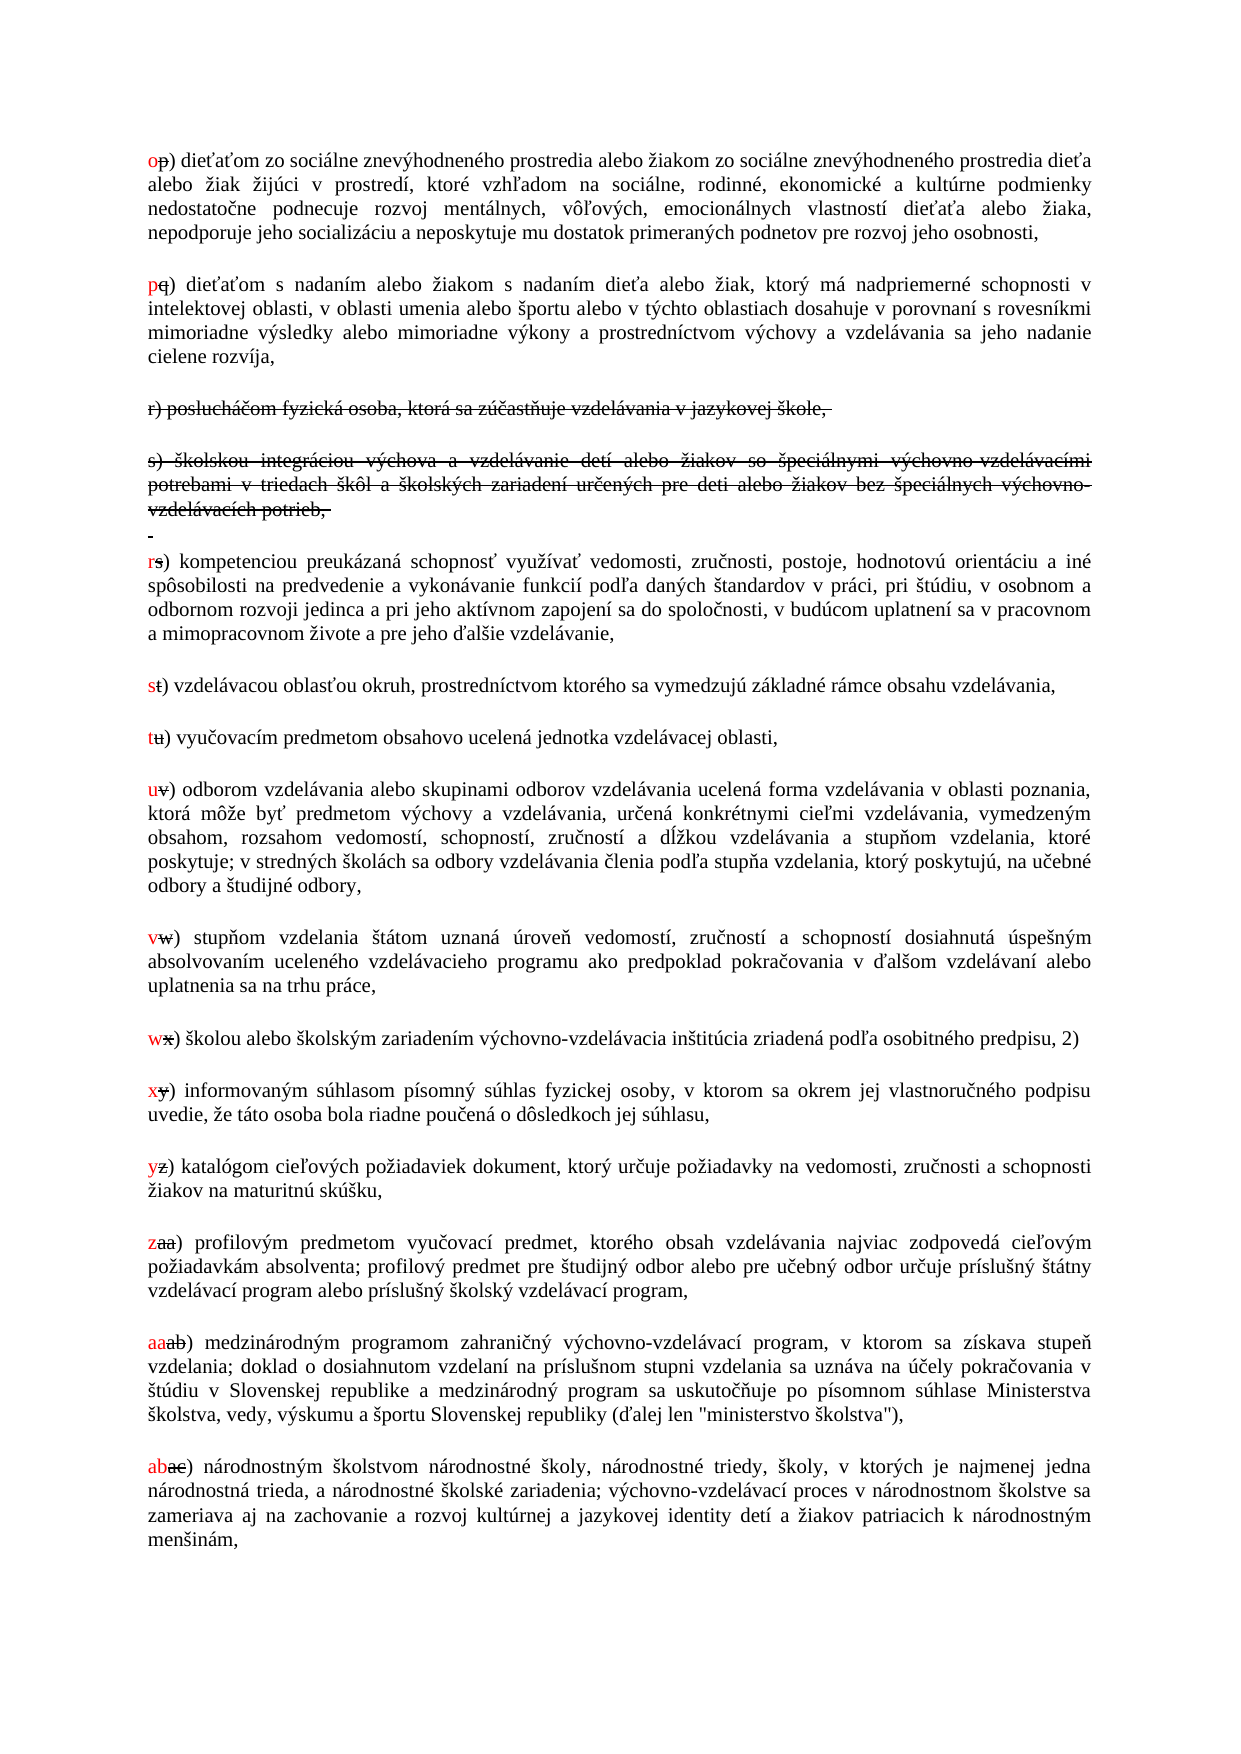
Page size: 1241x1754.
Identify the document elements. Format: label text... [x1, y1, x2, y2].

text yz) katalógom cieľových požiadaviek dokument, ktorý určuje požiadavky na vedomosti, zručnosti a schopnosti žiakov na maturitnú skúšku, [148, 1154, 1092, 1202]
text uv) odborom vzdelávania alebo skupinami odborov vzdelávania ucelená forma vzdelávania v oblasti poznania, ktorá môže byť predmetom výchovy a vzdelávania, určená konkrétnymi cieľmi vzdelávania, vymedzeným obsahom, rozsahom vedomostí, schopností, zručností a dĺžkou vzdelávania a stupňom vzdelania, ktoré poskytuje; v stredných školách sa odbory vzdelávania členia podľa stupňa vzdelania, ktorý poskytujú, na učebné odbory a študijné odbory, [148, 777, 1092, 897]
text zaa) profilovým predmetom vyučovací predmet, ktorého obsah vzdelávania najviac zodpovedá cieľovým požiadavkám absolventa; profilový predmet pre študijný odbor alebo pre učebný odbor určuje príslušný štátny vzdelávací program alebo príslušný školský vzdelávací program, [148, 1230, 1092, 1302]
text xy) informovaným súhlasom písomný súhlas fyzickej osoby, v ktorom sa okrem jej vlastnoručného podpisu uvedie, že táto osoba bola riadne poučená o dôsledkoch jej súhlasu, [148, 1078, 1092, 1126]
text wx) školou alebo školským zariadením výchovno-vzdelávacia inštitúcia zriadená podľa osobitného predpisu, 2) [148, 1026, 1092, 1049]
text s) školskou integráciou výchova a vzdelávanie detí alebo žiakov so špeciálnymi výchovno-vzdelávacími potrebami v triedach škôl a školských zariadení určených pre deti alebo žiakov bez špeciálnych výchovno-vzdelávacích potrieb, [148, 463, 1092, 485]
text st) vzdelávacou oblasťou okruh, prostredníctvom ktorého sa vymedzujú základné rámce obsahu vzdelávania, [148, 673, 1092, 697]
text abac) národnostným školstvom národnostné školy, národnostné triedy, školy, v ktorých je najmenej jedna národnostná trieda, a národnostné školské zariadenia; výchovno-vzdelávací proces v národnostnom školstve sa zameriava aj na zachovanie a rozvoj kultúrnej a jazykovej identity detí a žiakov patriacich k národnostným menšinám, [148, 1454, 1092, 1551]
text pq) dieťaťom s nadaním alebo žiakom s nadaním dieťa alebo žiak, ktorý má nadpriemerné schopnosti v intelektovej oblasti, v oblasti umenia alebo športu alebo v týchto oblastiach dosahuje v porovnaní s rovesníkmi mimoriadne výsledky alebo mimoriadne výkony a prostredníctvom výchovy a vzdelávania sa jeho nadanie cielene rozvíja, [148, 272, 1092, 368]
text vw) stupňom vzdelania štátom uznaná úroveň vedomostí, zručností a schopností dosiahnutá úspešným absolvovaním uceleného vzdelávacieho programu ako predpoklad pokračovania v ďalšom vzdelávaní alebo uplatnenia sa na trhu práce, [148, 925, 1092, 997]
text r) poslucháčom fyzická osoba, ktorá sa zúčastňuje vzdelávania v jazykovej škole, [148, 396, 1092, 420]
text tu) vyučovacím predmetom obsahovo ucelená jednotka vzdelávacej oblasti, [148, 725, 1092, 749]
text op) dieťaťom zo sociálne znevýhodneného prostredia alebo žiakom zo sociálne znevýhodneného prostredia dieťa alebo žiak žijúci v prostredí, ktoré vzhľadom na sociálne, rodinné, ekonomické a kultúrne podmienky nedostatočne podnecuje rozvoj mentálnych, vôľových, emocionálnych vlastností dieťaťa alebo žiaka, nepodporuje jeho socializáciu a neposkytuje mu dostatok primeraných podnetov pre rozvoj jeho osobnosti, [148, 148, 1092, 244]
text s) školskou integráciou výchova a vzdelávanie detí alebo žiakov so špeciálnymi výchovno-vzdelávacími potrebami v triedach škôl a školských zariadení určených pre deti alebo žiakov bez špeciálnych výchovno-vzdelávacích potrieb, [148, 486, 1092, 521]
text rs) kompetenciou preukázaná schopnosť využívať vedomosti, zručnosti, postoje, hodnotovú orientáciu a iné spôsobilosti na predvedenie a vykonávanie funkcií podľa daných štandardov v práci, pri štúdiu, v osobnom a odbornom rozvoji jedinca a pri jeho aktívnom zapojení sa do spoločnosti, v budúcom uplatnení sa v pracovnom a mimopracovnom živote a pre jeho ďalšie vzdelávanie, [148, 548, 1092, 645]
text aaab) medzinárodným programom zahraničný výchovno-vzdelávací program, v ktorom sa získava stupeň vzdelania; doklad o dosiahnutom vzdelaní na príslušnom stupni vzdelania sa uznáva na účely pokračovania v štúdiu v Slovenskej republike a medzinárodný program sa uskutočňuje po písomnom súhlase Ministerstva školstva, vedy, výskumu a športu Slovenskej republiky (ďalej len "ministerstvo školstva"), [148, 1330, 1092, 1426]
